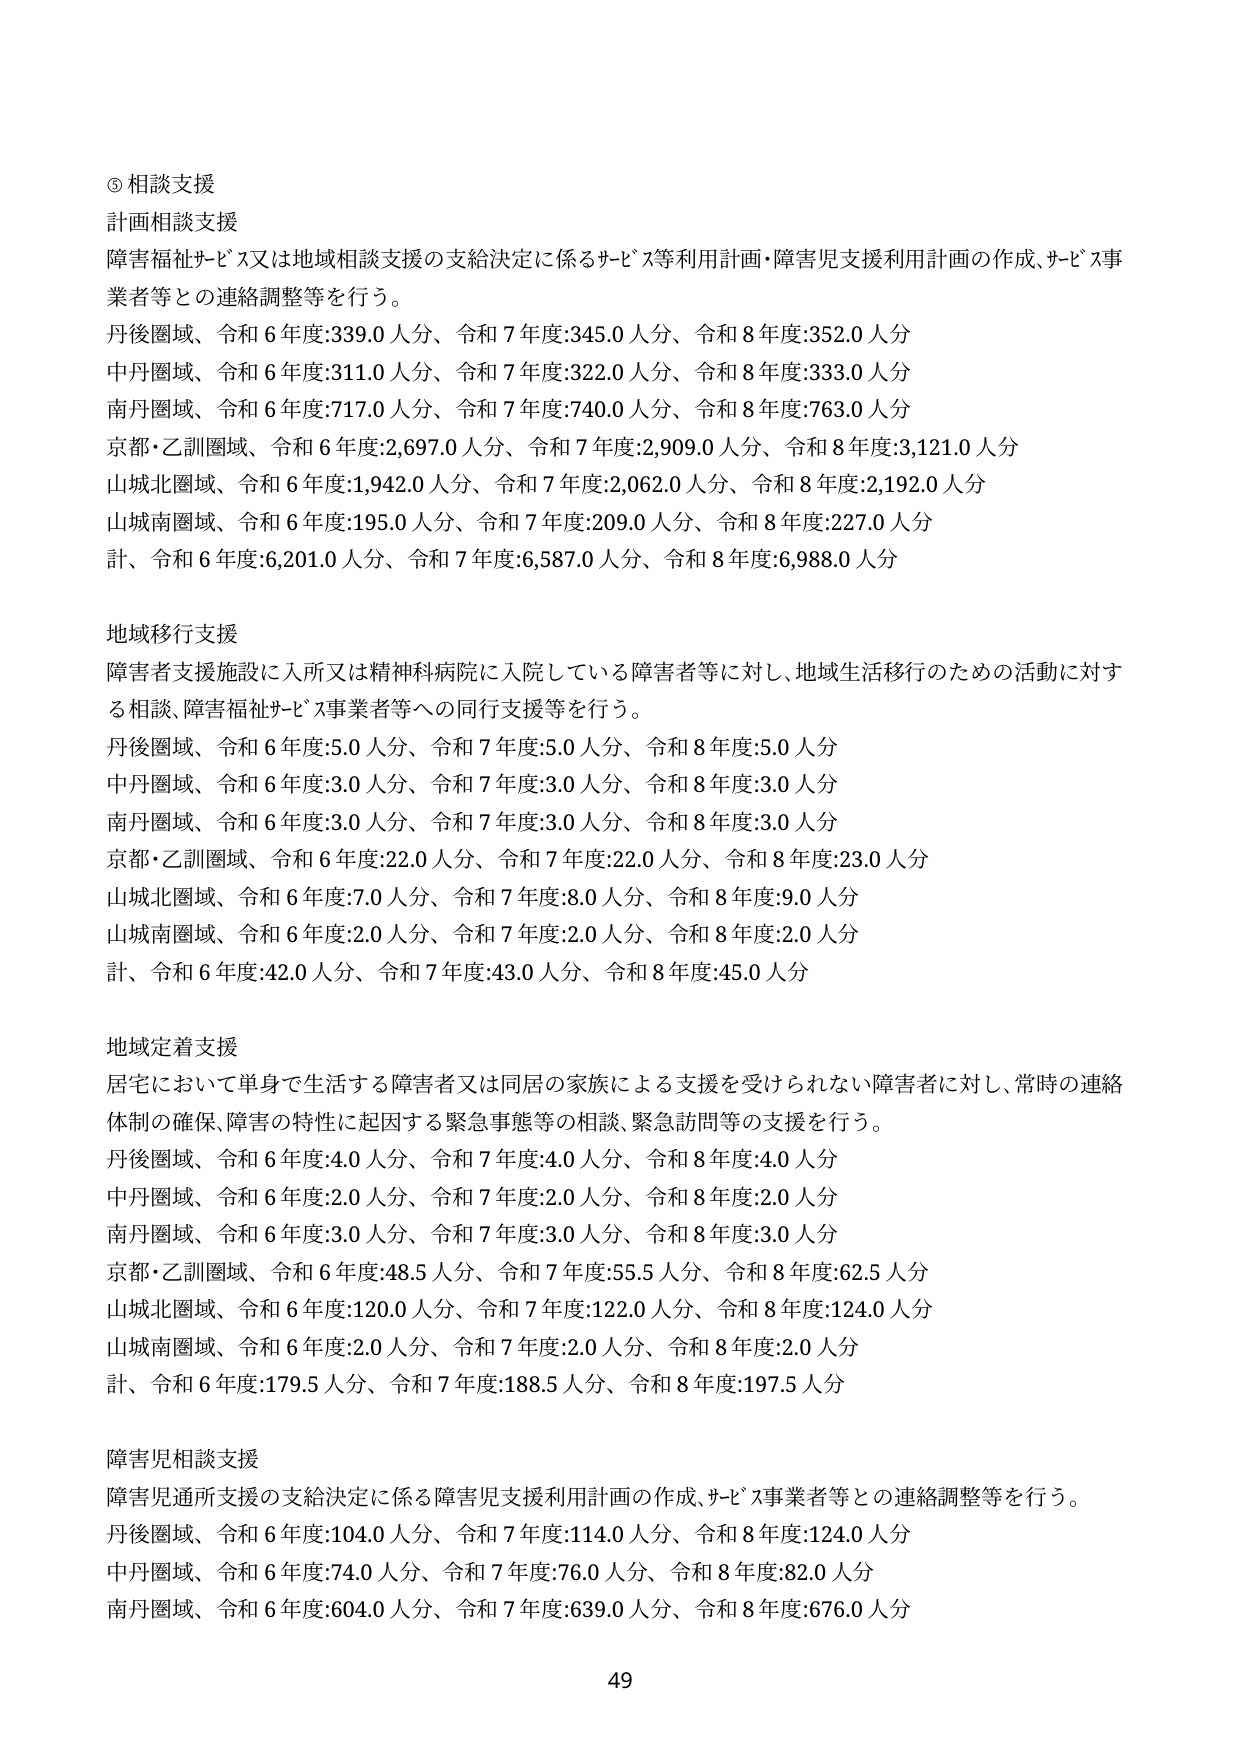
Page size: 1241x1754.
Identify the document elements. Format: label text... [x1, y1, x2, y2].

text 丹後圏域、令和6年度:4.0人分、令和7年度:4.0人分、令和8年度:4.0人分 [106, 1139, 1134, 1177]
text 山城北圏域、令和6年度:1,942.0人分、令和7年度:2,062.0人分、令和8年度:2,192.0人分 [106, 464, 1134, 502]
text 京都･乙訓圏域、令和6年度:48.5人分、令和7年度:55.5人分、令和8年度:62.5人分 [106, 1252, 1134, 1289]
text 山城南圏域、令和6年度:2.0人分、令和7年度:2.0人分、令和8年度:2.0人分 [106, 1327, 1134, 1364]
text 地域移行支援 [106, 614, 1134, 652]
text 丹後圏域、令和6年度:339.0人分、令和7年度:345.0人分、令和8年度:352.0人分 [106, 314, 1134, 352]
text 京都･乙訓圏域、令和6年度:2,697.0人分、令和7年度:2,909.0人分、令和8年度:3,121.0人分 [106, 427, 1134, 464]
text 計、令和6年度:179.5人分、令和7年度:188.5人分、令和8年度:197.5人分 [106, 1364, 1134, 1402]
text 南丹圏域、令和6年度:3.0人分、令和7年度:3.0人分、令和8年度:3.0人分 [106, 802, 1134, 839]
text 計、令和6年度:42.0人分、令和7年度:43.0人分、令和8年度:45.0人分 [106, 952, 1134, 989]
text 山城南圏域、令和6年度:2.0人分、令和7年度:2.0人分、令和8年度:2.0人分 [106, 914, 1134, 952]
text 計、令和6年度:6,201.0人分、令和7年度:6,587.0人分、令和8年度:6,988.0人分 [106, 539, 1134, 577]
text 南丹圏域、令和6年度:717.0人分、令和7年度:740.0人分、令和8年度:763.0人分 [106, 389, 1134, 427]
text 中丹圏域、令和6年度:311.0人分、令和7年度:322.0人分、令和8年度:333.0人分 [106, 352, 1134, 389]
text 計画相談支援 [106, 202, 1134, 239]
text ⑤相談支援 [106, 164, 1134, 202]
text 中丹圏域、令和6年度:74.0人分、令和7年度:76.0人分、令和8年度:82.0人分 [106, 1552, 1134, 1589]
text 障害福祉ｻｰﾋﾞｽ又は地域相談支援の支給決定に係るｻｰﾋﾞｽ等利用計画･障害児支援利用計画の作成､ｻｰﾋﾞｽ事業者等との連絡調整等を行う｡ [106, 239, 1134, 314]
text 山城北圏域、令和6年度:120.0人分、令和7年度:122.0人分、令和8年度:124.0人分 [106, 1289, 1134, 1327]
text 山城北圏域、令和6年度:7.0人分、令和7年度:8.0人分、令和8年度:9.0人分 [106, 877, 1134, 914]
text 中丹圏域、令和6年度:3.0人分、令和7年度:3.0人分、令和8年度:3.0人分 [106, 764, 1134, 802]
text 居宅において単身で生活する障害者又は同居の家族による支援を受けられない障害者に対し､常時の連絡体制の確保､障害の特性に起因する緊急事態等の相談､緊急訪問等の支援を行う｡ [106, 1064, 1134, 1139]
text 丹後圏域、令和6年度:104.0人分、令和7年度:114.0人分、令和8年度:124.0人分 [106, 1514, 1134, 1552]
text 南丹圏域、令和6年度:3.0人分、令和7年度:3.0人分、令和8年度:3.0人分 [106, 1214, 1134, 1252]
text 地域定着支援 [106, 1027, 1134, 1064]
text 中丹圏域、令和6年度:2.0人分、令和7年度:2.0人分、令和8年度:2.0人分 [106, 1177, 1134, 1214]
text 障害児通所支援の支給決定に係る障害児支援利用計画の作成､ｻｰﾋﾞｽ事業者等との連絡調整等を行う｡ [106, 1477, 1134, 1514]
text 障害者支援施設に入所又は精神科病院に入院している障害者等に対し､地域生活移行のための活動に対する相談､障害福祉ｻｰﾋﾞｽ事業者等への同行支援等を行う｡ [106, 652, 1134, 727]
text 丹後圏域、令和6年度:5.0人分、令和7年度:5.0人分、令和8年度:5.0人分 [106, 727, 1134, 764]
text 障害児相談支援 [106, 1439, 1134, 1477]
text 山城南圏域、令和6年度:195.0人分、令和7年度:209.0人分、令和8年度:227.0人分 [106, 502, 1134, 539]
text 南丹圏域、令和6年度:604.0人分、令和7年度:639.0人分、令和8年度:676.0人分 [106, 1589, 1134, 1627]
text 京都･乙訓圏域、令和6年度:22.0人分、令和7年度:22.0人分、令和8年度:23.0人分 [106, 839, 1134, 877]
